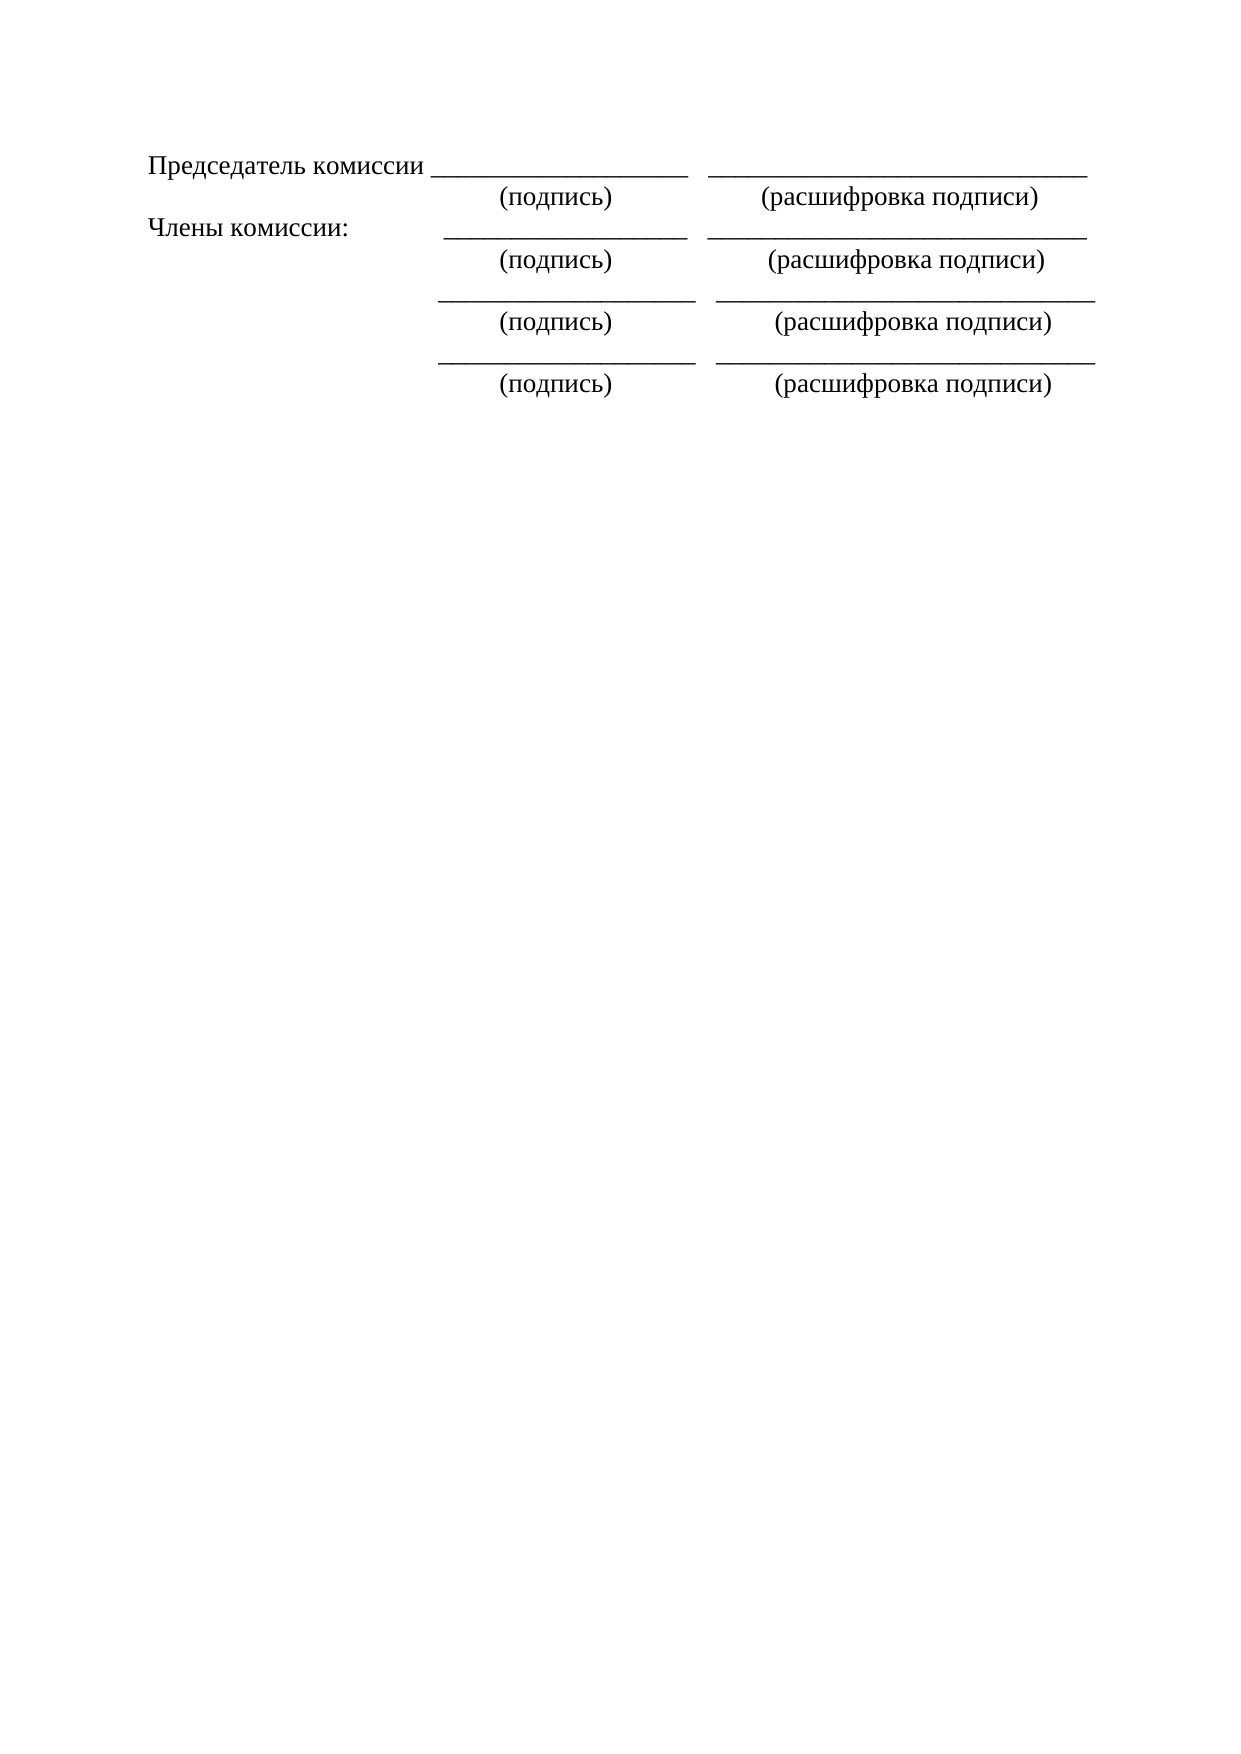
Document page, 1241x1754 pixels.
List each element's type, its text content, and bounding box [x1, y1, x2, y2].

text (подпись) (расшифровка подписи) [148, 367, 1152, 398]
text ___________________ ____________________________ [148, 336, 1152, 367]
text (подпись) (расшифровка подписи) [148, 180, 1152, 212]
text ___________________ ____________________________ [148, 274, 1152, 305]
text Члены комиссии: __________________ ____________________________ [148, 212, 1152, 243]
text (подпись) (расшифровка подписи) [148, 243, 1152, 274]
text Председатель комиссии ___________________ ____________________________ [148, 149, 1152, 180]
text (подпись) (расшифровка подписи) [148, 305, 1152, 336]
